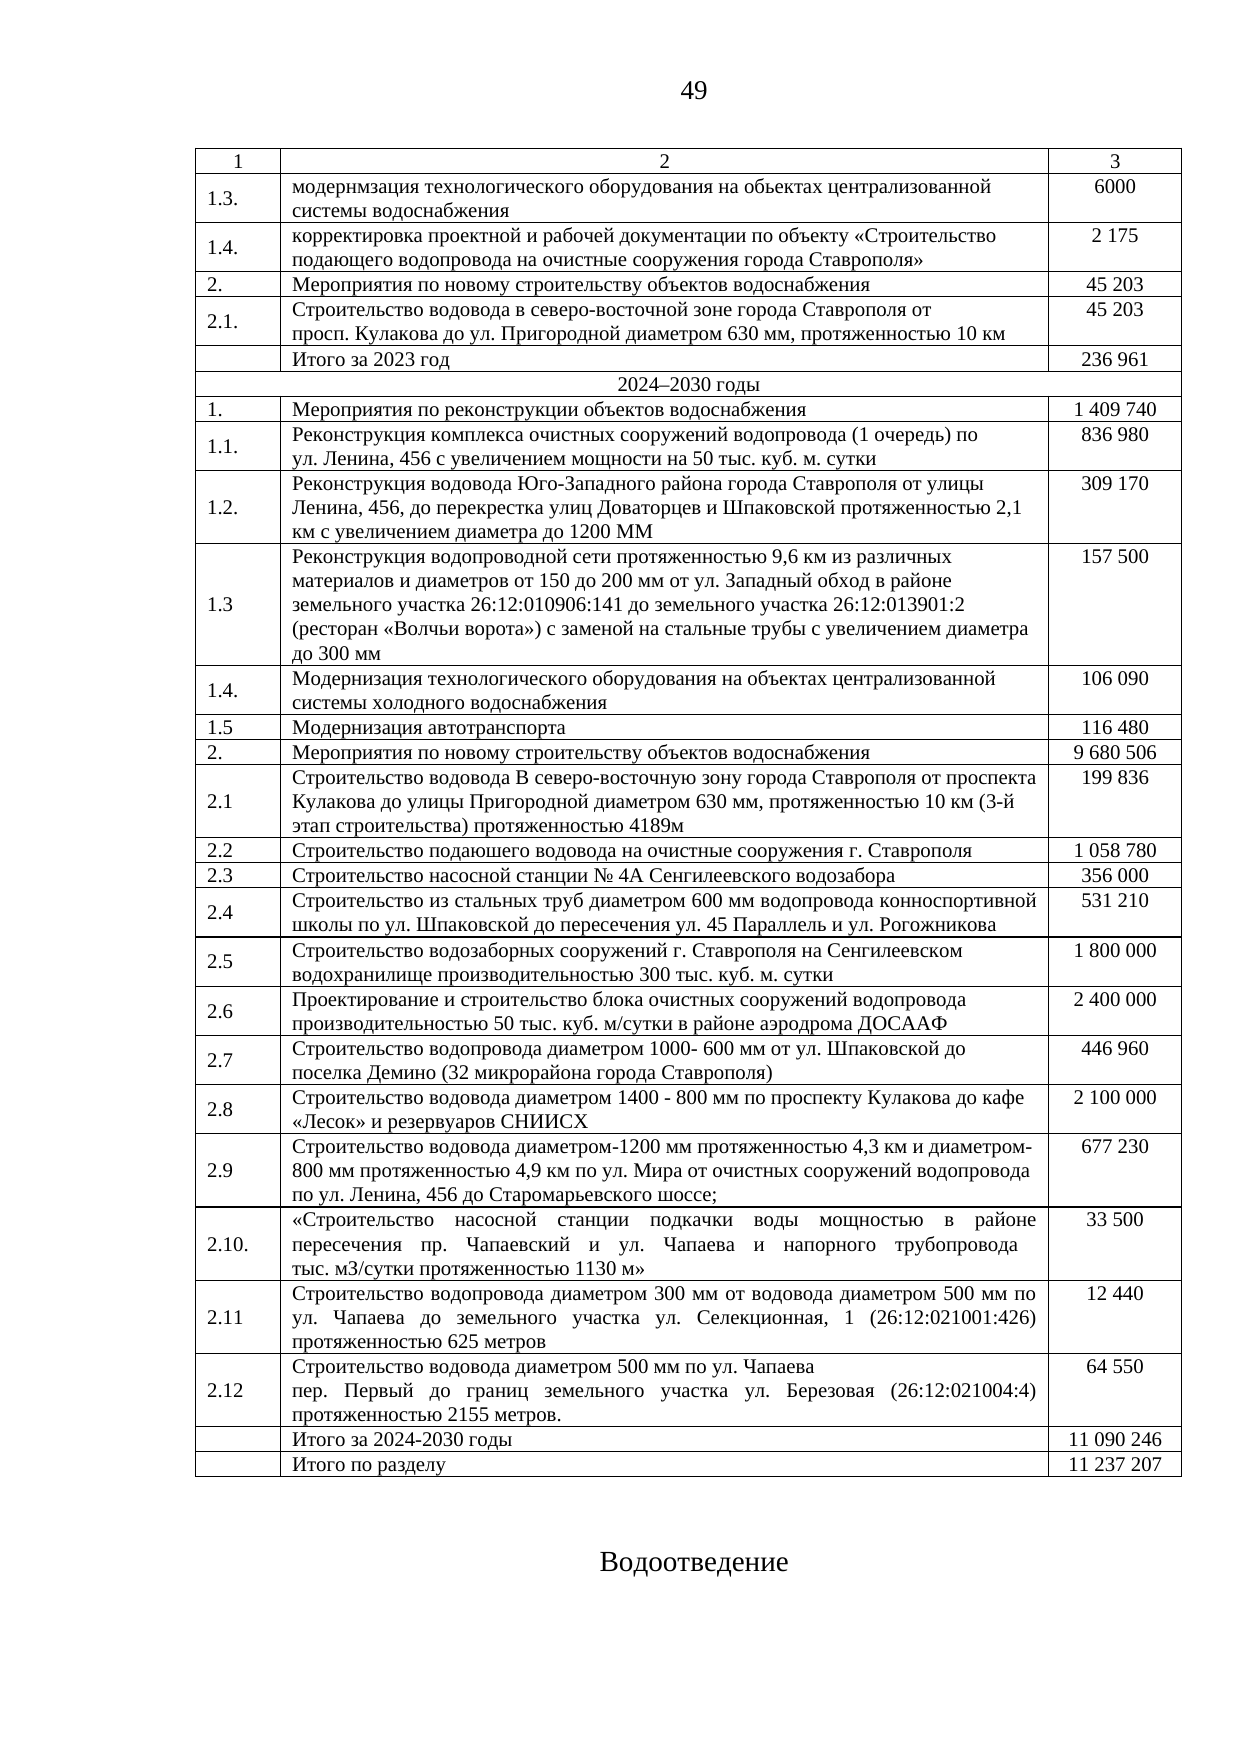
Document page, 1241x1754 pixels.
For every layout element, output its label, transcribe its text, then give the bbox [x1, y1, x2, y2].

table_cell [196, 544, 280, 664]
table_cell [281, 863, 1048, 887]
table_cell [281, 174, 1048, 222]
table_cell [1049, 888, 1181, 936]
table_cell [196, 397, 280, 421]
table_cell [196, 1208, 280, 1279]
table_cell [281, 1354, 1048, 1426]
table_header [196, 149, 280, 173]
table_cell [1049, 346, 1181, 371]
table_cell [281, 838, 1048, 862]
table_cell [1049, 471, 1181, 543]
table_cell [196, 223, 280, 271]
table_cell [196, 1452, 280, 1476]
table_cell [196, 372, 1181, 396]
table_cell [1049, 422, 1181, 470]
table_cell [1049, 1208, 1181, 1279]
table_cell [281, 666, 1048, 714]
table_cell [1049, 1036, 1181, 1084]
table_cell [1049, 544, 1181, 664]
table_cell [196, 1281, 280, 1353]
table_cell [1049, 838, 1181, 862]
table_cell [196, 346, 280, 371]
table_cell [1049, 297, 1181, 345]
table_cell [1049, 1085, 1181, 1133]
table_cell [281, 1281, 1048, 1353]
text Водоотведение [207, 1544, 1181, 1578]
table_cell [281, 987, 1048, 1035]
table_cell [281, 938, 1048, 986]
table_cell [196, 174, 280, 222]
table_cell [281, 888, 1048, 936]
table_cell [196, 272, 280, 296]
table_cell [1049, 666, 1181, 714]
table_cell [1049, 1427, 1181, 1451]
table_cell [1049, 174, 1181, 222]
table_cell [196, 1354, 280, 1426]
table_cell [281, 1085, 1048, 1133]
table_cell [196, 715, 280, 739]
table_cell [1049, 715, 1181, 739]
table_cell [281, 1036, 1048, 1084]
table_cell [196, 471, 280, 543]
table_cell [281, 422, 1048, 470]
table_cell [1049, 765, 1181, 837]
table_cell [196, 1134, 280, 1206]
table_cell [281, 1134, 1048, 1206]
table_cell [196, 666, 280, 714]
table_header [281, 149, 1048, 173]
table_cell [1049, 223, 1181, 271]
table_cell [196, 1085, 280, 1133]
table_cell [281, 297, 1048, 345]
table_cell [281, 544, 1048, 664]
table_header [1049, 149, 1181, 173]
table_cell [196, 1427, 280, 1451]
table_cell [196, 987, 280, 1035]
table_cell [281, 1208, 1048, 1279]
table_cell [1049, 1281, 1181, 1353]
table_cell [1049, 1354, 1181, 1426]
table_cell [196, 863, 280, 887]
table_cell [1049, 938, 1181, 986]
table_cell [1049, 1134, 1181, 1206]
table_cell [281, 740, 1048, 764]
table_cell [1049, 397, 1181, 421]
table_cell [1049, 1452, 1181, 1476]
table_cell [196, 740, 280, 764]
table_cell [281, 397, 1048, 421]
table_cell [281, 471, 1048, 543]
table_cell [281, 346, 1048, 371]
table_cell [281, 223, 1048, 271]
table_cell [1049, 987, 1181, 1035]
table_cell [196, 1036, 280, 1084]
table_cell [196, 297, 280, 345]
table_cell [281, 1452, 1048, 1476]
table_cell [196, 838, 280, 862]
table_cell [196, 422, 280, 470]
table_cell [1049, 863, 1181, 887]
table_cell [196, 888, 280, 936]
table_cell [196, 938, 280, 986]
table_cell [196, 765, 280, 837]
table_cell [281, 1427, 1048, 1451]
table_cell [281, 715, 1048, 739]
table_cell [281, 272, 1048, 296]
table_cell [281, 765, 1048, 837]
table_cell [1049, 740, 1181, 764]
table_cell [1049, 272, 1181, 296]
